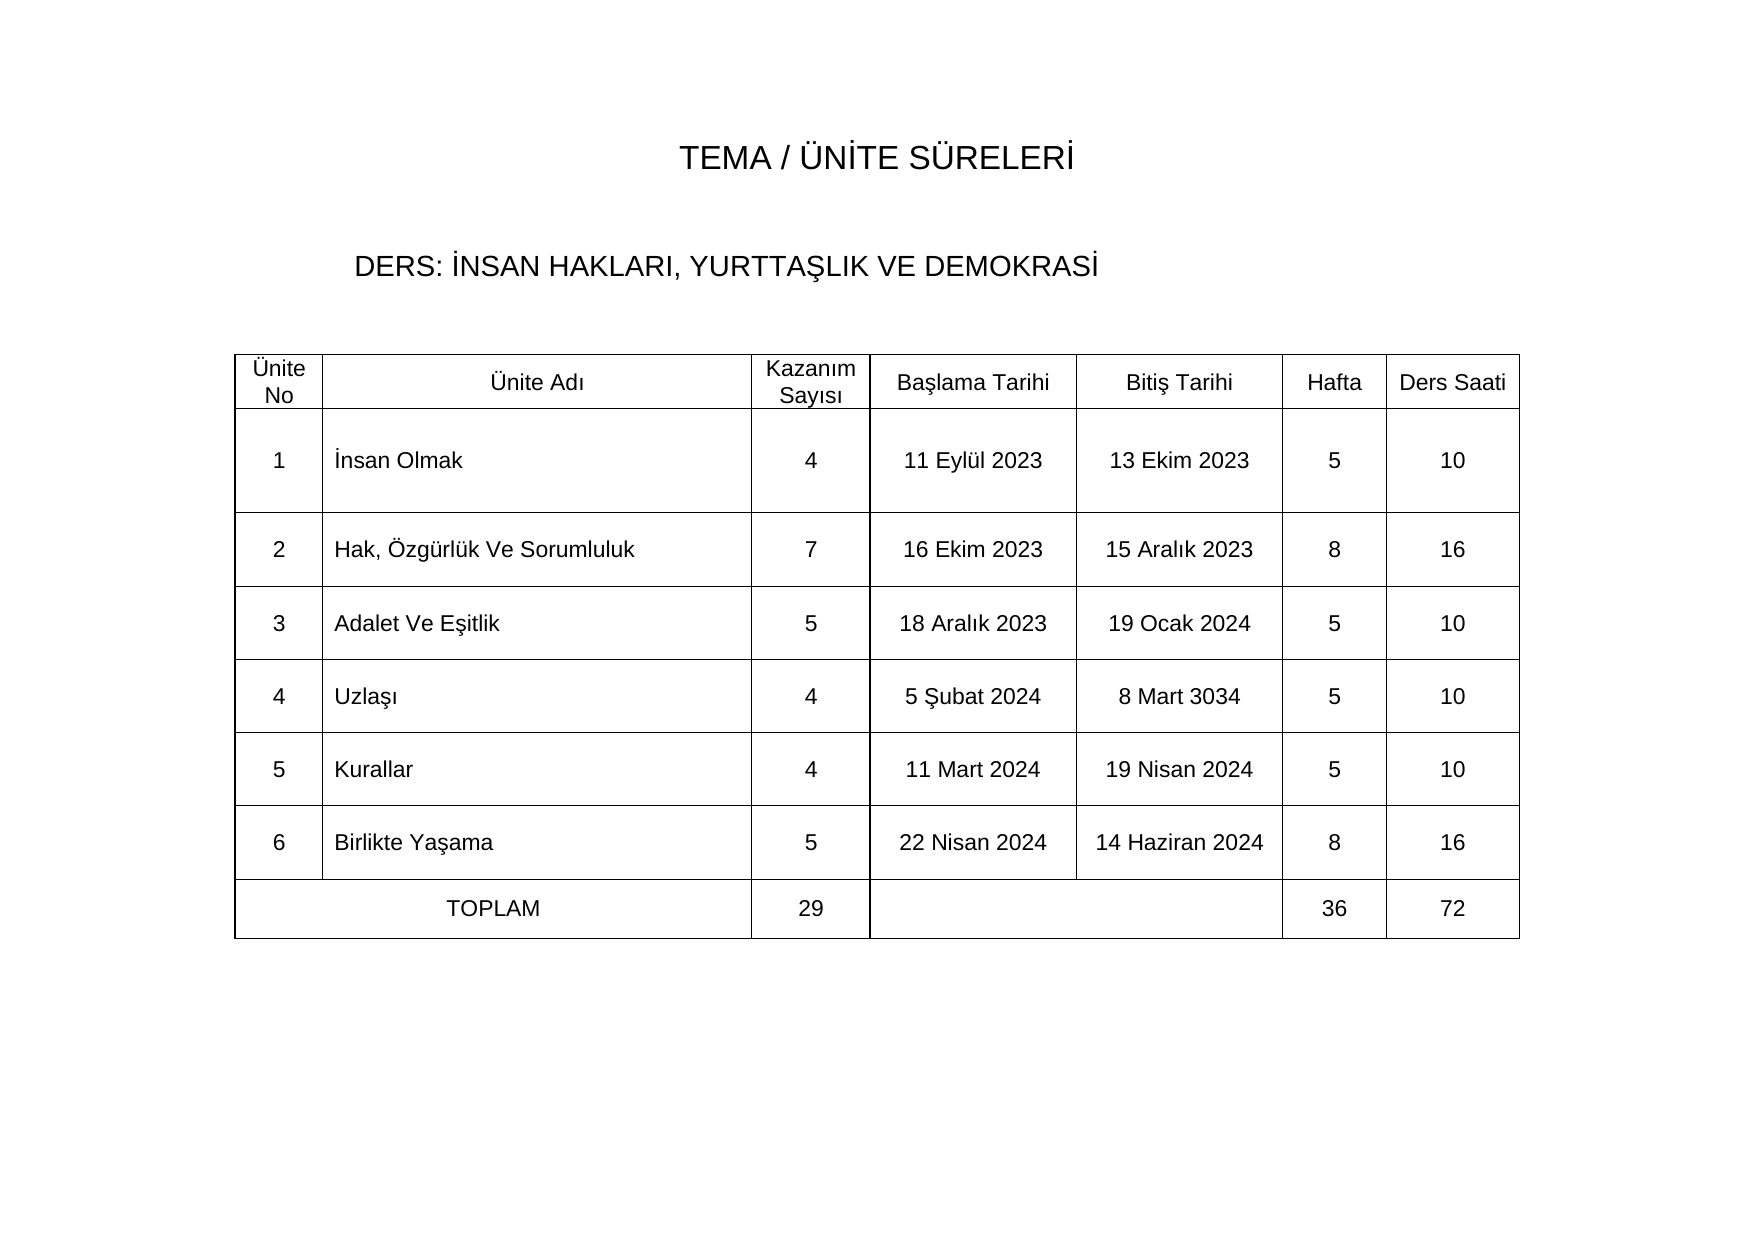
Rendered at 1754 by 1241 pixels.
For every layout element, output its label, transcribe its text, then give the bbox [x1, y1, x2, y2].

table_cell 72 [1387, 880, 1519, 937]
table_header Ders Saati [1387, 355, 1519, 408]
table_cell 5 [1283, 409, 1386, 512]
table_cell 3 [236, 587, 322, 659]
table_cell 5 [1283, 587, 1386, 659]
table_cell 8 [1283, 806, 1386, 878]
table_cell 11 Mart 2024 [871, 733, 1076, 805]
table_cell 16 Ekim 2023 [871, 513, 1076, 586]
table_cell Kurallar [323, 733, 751, 805]
table_cell 8 [1283, 513, 1386, 586]
table_cell 5 [236, 733, 322, 805]
table_cell 10 [1387, 409, 1519, 512]
table_cell 15 Aralık 2023 [1077, 513, 1282, 586]
table_header Bitiş Tarihi [1077, 355, 1282, 408]
table_header Başlama Tarihi [871, 355, 1076, 408]
table_cell 11 Eylül 2023 [871, 409, 1076, 512]
table_cell Birlikte Yaşama [323, 806, 751, 878]
table_cell İnsan Olmak [323, 409, 751, 512]
table_cell 1 [236, 409, 322, 512]
table_cell Adalet Ve Eşitlik [323, 587, 751, 659]
table_cell 10 [1387, 733, 1519, 805]
table_cell TOPLAM [236, 880, 751, 937]
table_cell Uzlaşı [323, 660, 751, 732]
table_cell 16 [1387, 513, 1519, 586]
table_header Ünite Adı [323, 355, 751, 408]
table_cell 10 [1387, 660, 1519, 732]
table_header Kazanım Sayısı [752, 355, 869, 408]
table_cell 18 Aralık 2023 [871, 587, 1076, 659]
table_header Hafta [1283, 355, 1386, 408]
text TEMA / ÜNİTE SÜRELERİ [59, 138, 1695, 176]
table_cell 19 Nisan 2024 [1077, 733, 1282, 805]
table_header Ünite No [236, 355, 322, 408]
table_cell 5 Şubat 2024 [871, 660, 1076, 732]
table_cell 6 [236, 806, 322, 878]
table_cell 5 [1283, 733, 1386, 805]
table_cell 7 [752, 513, 869, 586]
table_cell 4 [752, 409, 869, 512]
table_cell 5 [1283, 660, 1386, 732]
table_cell [871, 880, 1282, 937]
text DERS: İNSAN HAKLARI, YURTTAŞLIK VE DEMOKRASİ [280, 249, 1695, 282]
table_cell 8 Mart 3034 [1077, 660, 1282, 732]
table_cell 13 Ekim 2023 [1077, 409, 1282, 512]
table_cell Hak, Özgürlük Ve Sorumluluk [323, 513, 751, 586]
table_cell 36 [1283, 880, 1386, 937]
table_cell 4 [752, 660, 869, 732]
table_cell 19 Ocak 2024 [1077, 587, 1282, 659]
table_cell 5 [752, 587, 869, 659]
table_cell 29 [752, 880, 869, 937]
table_cell 4 [752, 733, 869, 805]
table_cell 10 [1387, 587, 1519, 659]
table_cell 4 [236, 660, 322, 732]
table_cell 14 Haziran 2024 [1077, 806, 1282, 878]
table_cell 5 [752, 806, 869, 878]
table_cell 2 [236, 513, 322, 586]
table_cell 16 [1387, 806, 1519, 878]
table_cell 22 Nisan 2024 [871, 806, 1076, 878]
